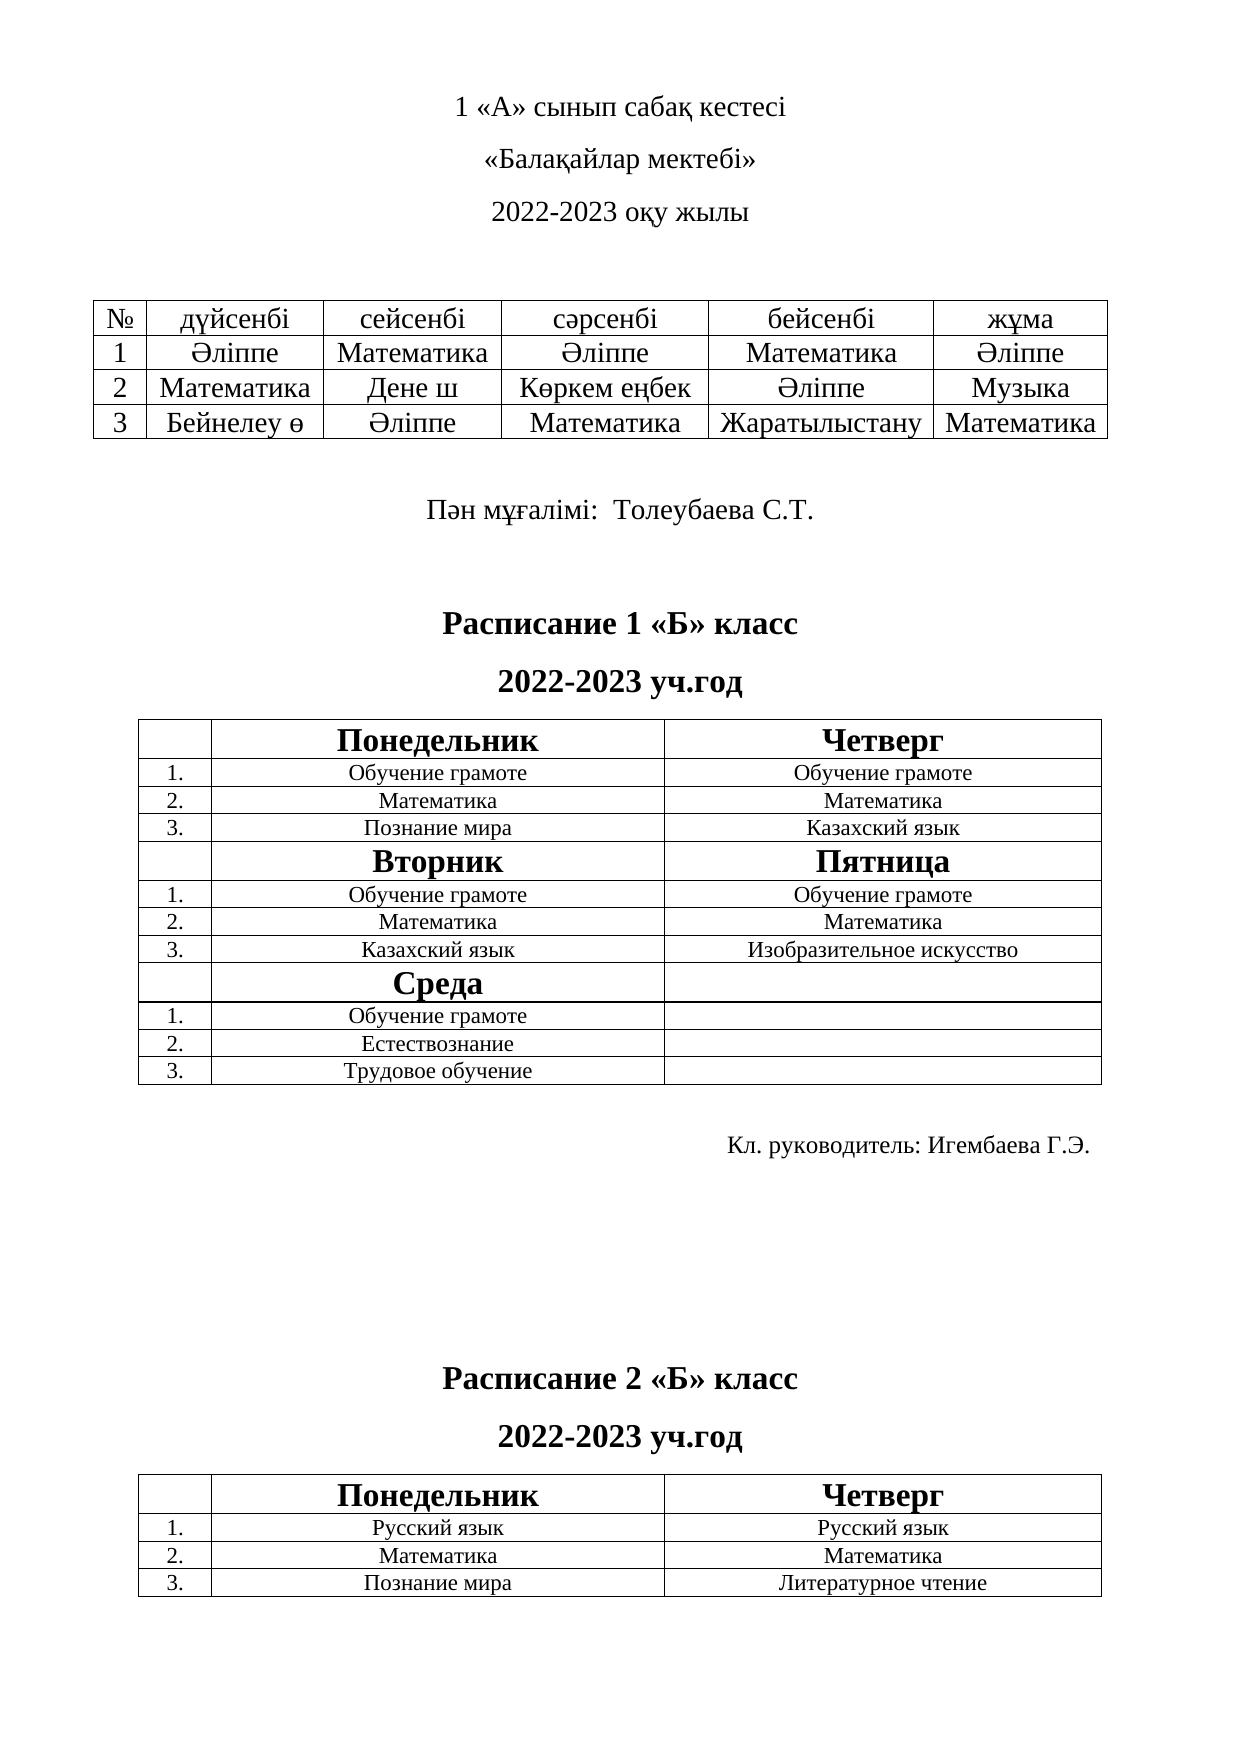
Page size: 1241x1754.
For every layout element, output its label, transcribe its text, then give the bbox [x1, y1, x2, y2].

table_cell Познание мира [212, 1569, 664, 1596]
table_cell 1 [94, 336, 146, 369]
table_cell Обучение грамоте [212, 1003, 664, 1029]
table_cell 1. [139, 759, 211, 786]
table_cell 2. [139, 908, 211, 935]
table_cell [139, 842, 211, 880]
table_cell 3. [139, 1057, 211, 1084]
table_cell 2 [94, 370, 146, 404]
table_cell Математика [665, 1542, 1101, 1568]
table_header жұма [934, 301, 1107, 334]
table_cell Әліппе [934, 336, 1107, 369]
table_cell Казахский язык [665, 814, 1101, 841]
table_header [139, 720, 211, 758]
table_cell Әліппе [502, 336, 708, 369]
table_header сейсенбі [324, 301, 501, 334]
table_cell 3. [139, 936, 211, 962]
table_header [139, 1475, 211, 1513]
table_header Понедельник [212, 720, 664, 758]
table_cell 2. [139, 1030, 211, 1056]
table_cell Пятница [665, 842, 1101, 880]
table_header дүйсенбі [147, 301, 323, 334]
table_header Понедельник [212, 1475, 664, 1513]
table_cell Математика [324, 336, 501, 369]
table_cell Трудовое обучение [212, 1057, 664, 1084]
table_cell Русский язык [665, 1514, 1101, 1541]
table_header сәрсенбі [502, 301, 708, 334]
table_cell 1. [139, 881, 211, 907]
table_cell Дене ш [324, 370, 501, 404]
table_cell Математика [212, 908, 664, 935]
table_cell Русский язык [212, 1514, 664, 1541]
table_cell 1. [139, 1003, 211, 1029]
table_cell 3 [94, 405, 146, 438]
table_cell 3. [139, 1569, 211, 1596]
table_cell Әліппе [709, 370, 933, 404]
table_cell Познание мира [212, 814, 664, 841]
table_cell Среда [212, 963, 664, 1001]
text «Балақайлар мектебі» [150, 141, 1090, 175]
table_cell 1. [139, 1514, 211, 1541]
table_header № [94, 301, 146, 334]
table_cell Обучение грамоте [212, 881, 664, 907]
table_cell [665, 1057, 1101, 1084]
table_cell 2. [139, 787, 211, 813]
text Расписание 1 «Б» класс [150, 603, 1090, 641]
table_cell Математика [212, 787, 664, 813]
table_cell 3. [139, 814, 211, 841]
table_cell Математика [212, 1542, 664, 1568]
table_cell Математика [709, 336, 933, 369]
text 2022-2023 оқу жылы [150, 194, 1090, 228]
table_cell Обучение грамоте [665, 759, 1101, 786]
table_cell Казахский язык [212, 936, 664, 962]
table_cell Естествознание [212, 1030, 664, 1056]
table_cell Литературное чтение [665, 1569, 1101, 1596]
table_cell Математика [934, 405, 1107, 438]
table_cell Көркем еңбек [502, 370, 708, 404]
table_cell Обучение грамоте [665, 881, 1101, 907]
table_cell Математика [502, 405, 708, 438]
table_cell Бейнелеу ө [147, 405, 323, 438]
table_header бейсенбі [709, 301, 933, 334]
table_cell Музыка [934, 370, 1107, 404]
table_cell Әліппе [324, 405, 501, 438]
table_cell [665, 963, 1101, 1001]
text Кл. руководитель: Игембаева Г.Э. [150, 1130, 1090, 1158]
table_cell Вторник [212, 842, 664, 880]
table_cell [665, 1003, 1101, 1029]
text 1 «А» сынып сабақ кестесі [150, 89, 1090, 122]
table_cell Математика [665, 787, 1101, 813]
table_cell Математика [147, 370, 323, 404]
table_header Четверг [665, 720, 1101, 758]
text Расписание 2 «Б» класс [150, 1358, 1090, 1396]
table_cell Жаратылыстану [709, 405, 933, 438]
table_cell Математика [665, 908, 1101, 935]
table_cell Обучение грамоте [212, 759, 664, 786]
text Пән мұғалімі: Толеубаева С.Т. [150, 492, 1090, 526]
table_cell [665, 1030, 1101, 1056]
table_cell Изобразительное искусство [665, 936, 1101, 962]
table_cell [139, 963, 211, 1001]
table_cell Әліппе [147, 336, 323, 369]
text 2022-2023 уч.год [150, 1416, 1090, 1454]
table_header Четверг [665, 1475, 1101, 1513]
text 2022-2023 уч.год [150, 661, 1090, 699]
table_cell 2. [139, 1542, 211, 1568]
